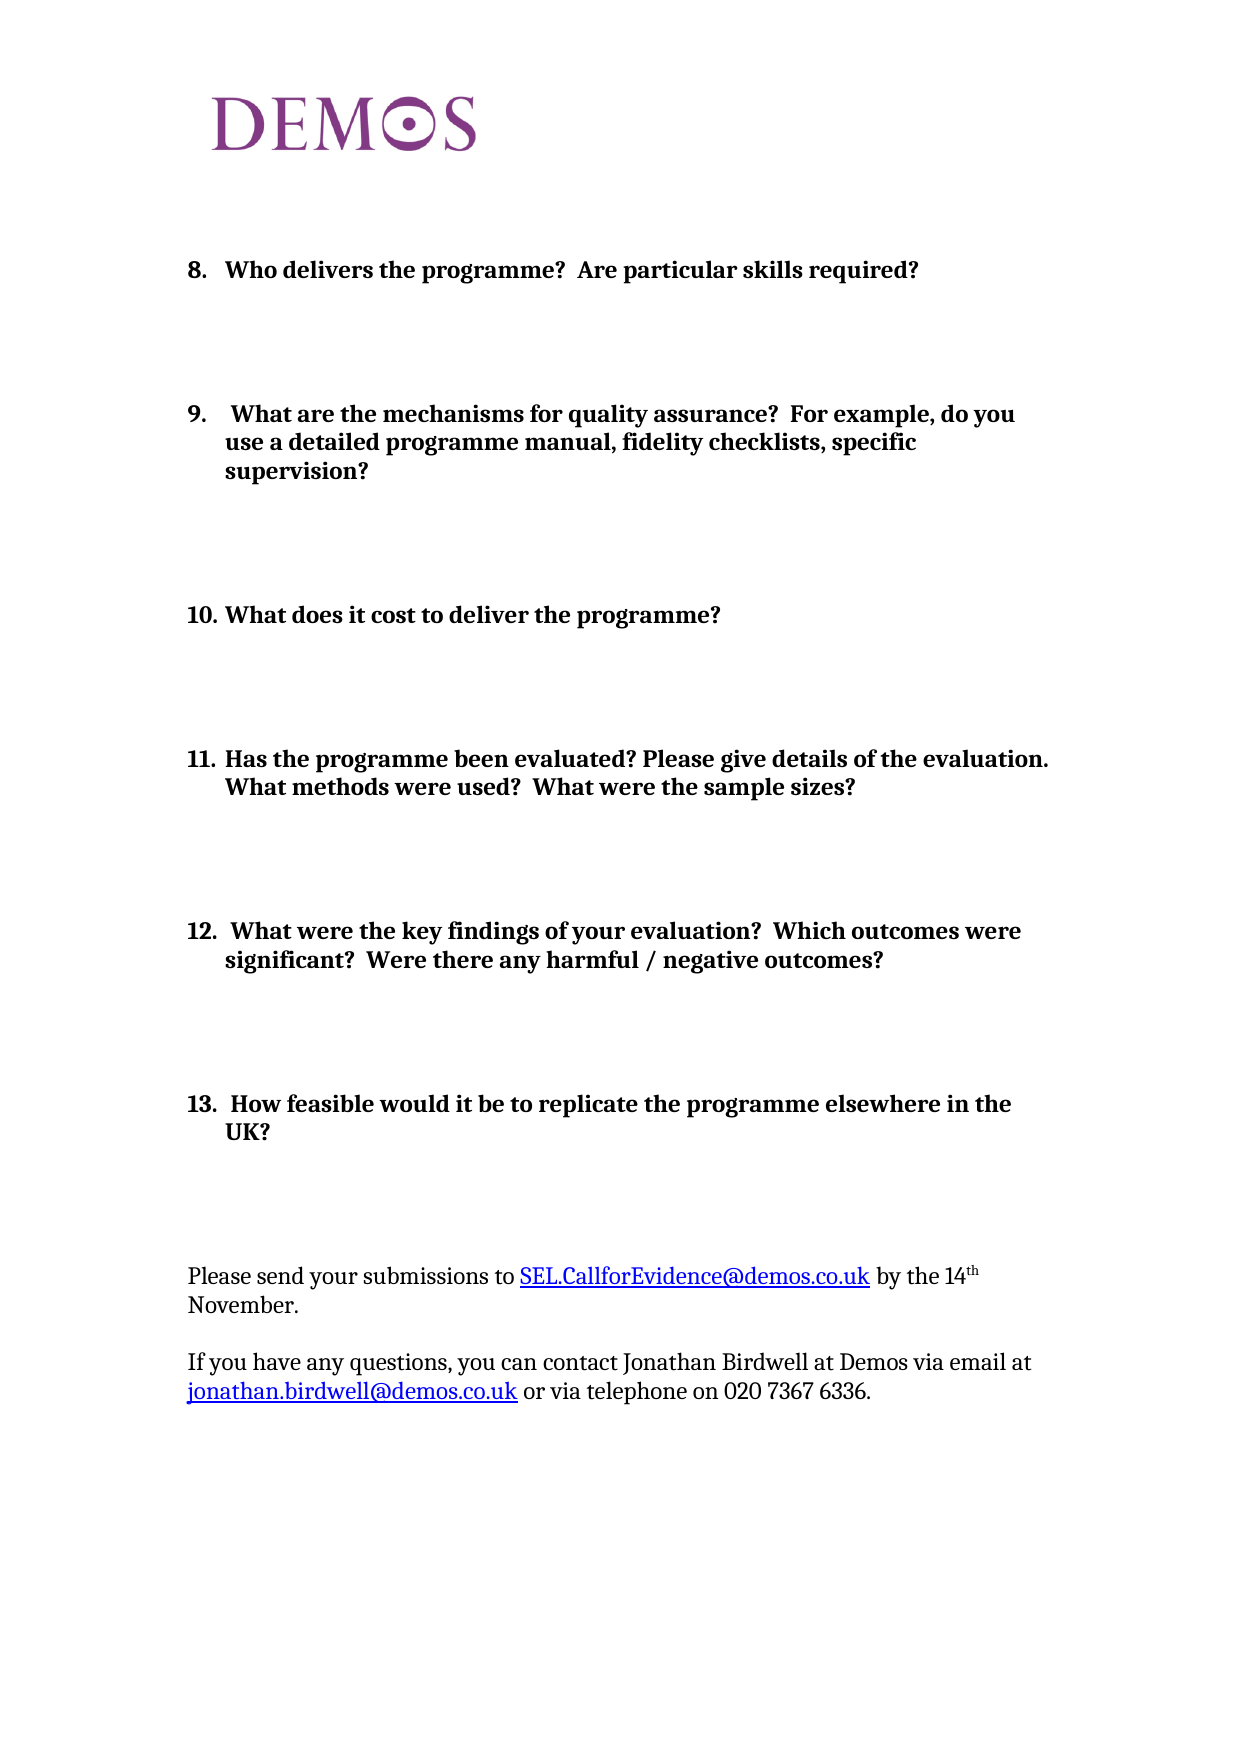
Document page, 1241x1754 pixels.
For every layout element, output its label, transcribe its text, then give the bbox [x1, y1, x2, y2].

list How feasible would it be to replicate the programme elsewhere in the UK? [187, 1089, 1053, 1147]
list Who delivers the programme? Are particular skills required? [187, 256, 1053, 284]
picture [187, 73, 504, 170]
list What are the mechanisms for quality assurance? For example, do you use a detailed programme manual, fidelity checklists, specific supervision? [187, 399, 1053, 486]
list Has the programme been evaluated? Please give details of the evaluation. What methods were used? What were the sample sizes? [187, 744, 1053, 802]
text Please send your submissions to SEL.CallforEvidence@demos.co.uk by the 14th November. [187, 1262, 1053, 1319]
text If you have any questions, you can contact Jonathan Birdwell at Demos via email at jonathan.birdwell@demos.co.uk or via telephone on 020 7367 6336. [187, 1348, 1053, 1406]
list What were the key findings of your evaluation? Which outcomes were significant? Were there any harmful / negative outcomes? [187, 917, 1053, 974]
list What does it cost to deliver the programme? [187, 601, 1053, 629]
